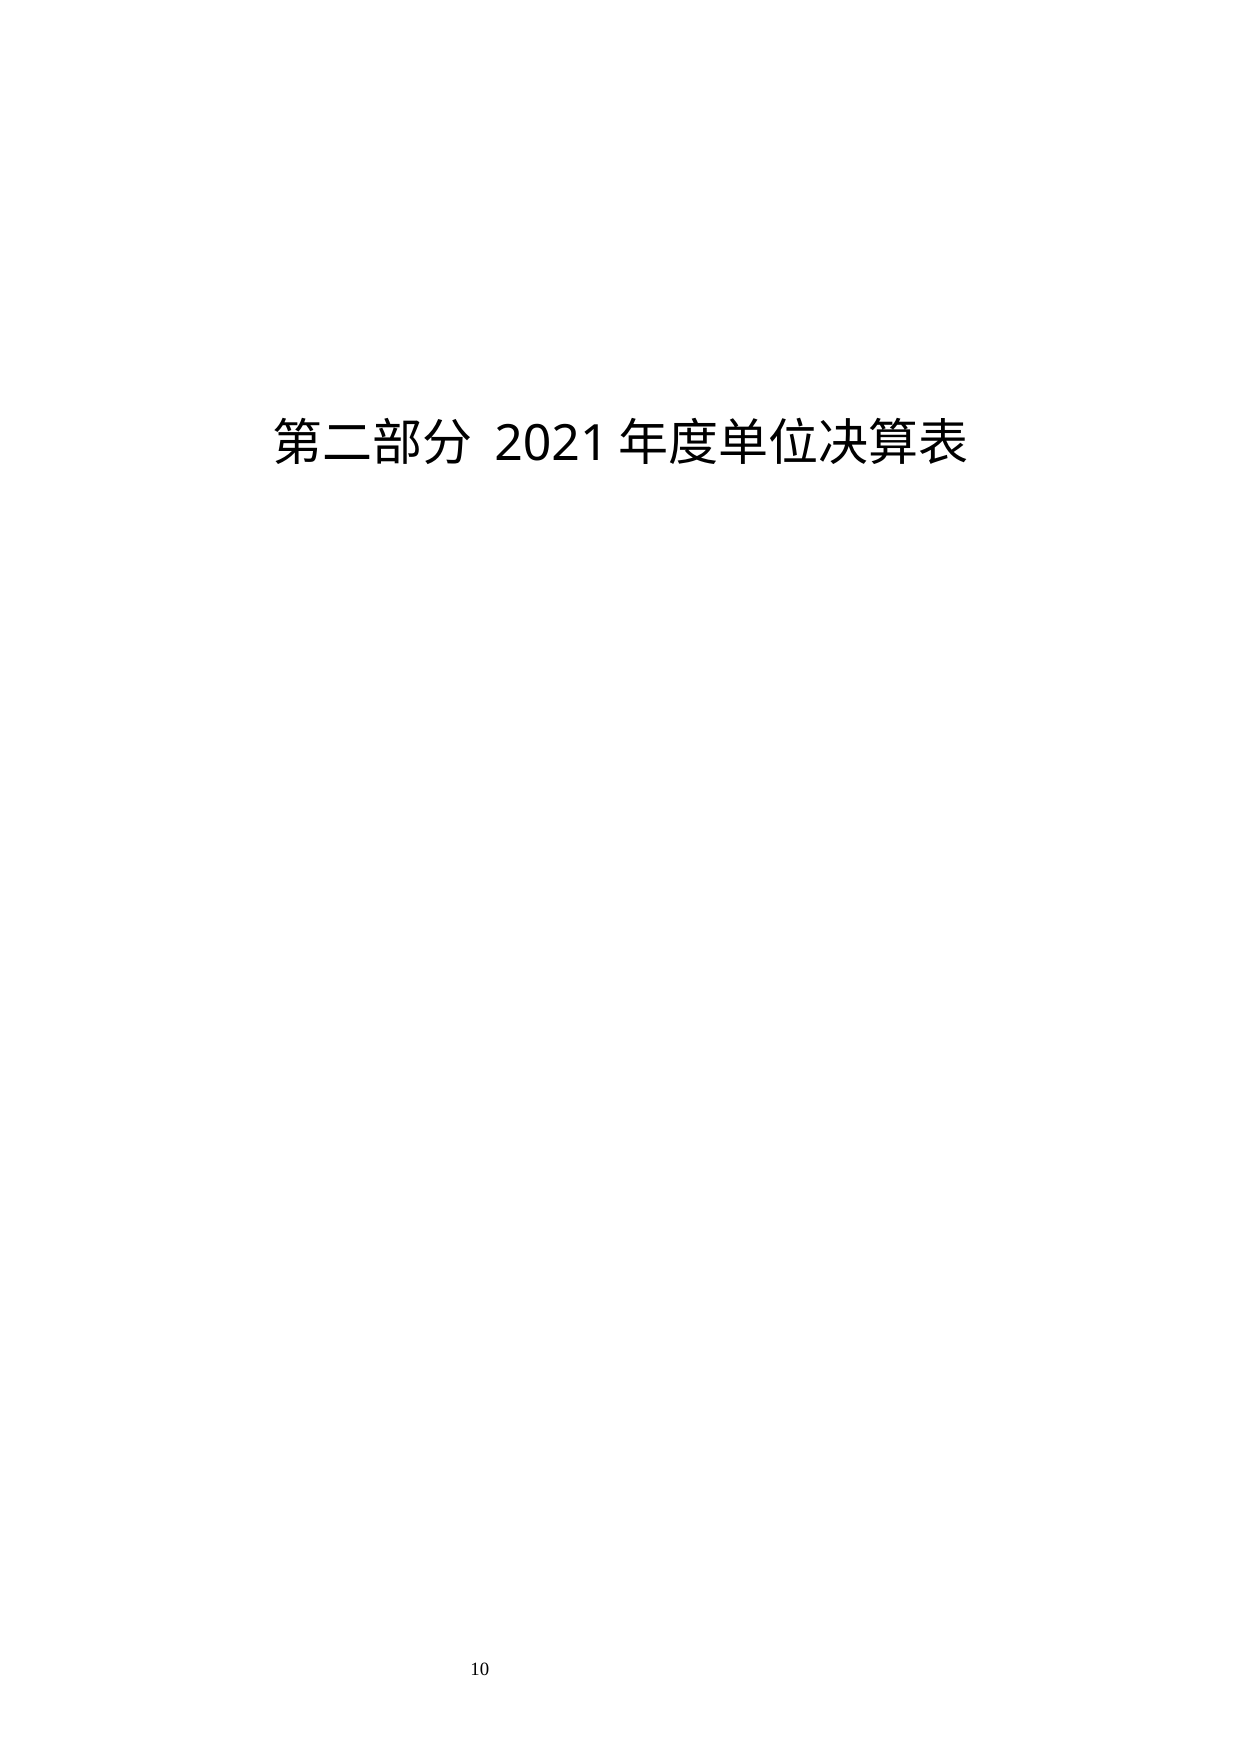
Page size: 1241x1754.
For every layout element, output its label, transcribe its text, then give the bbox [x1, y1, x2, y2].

text 第二部分 2021年度单位决算表 [187, 389, 1053, 487]
